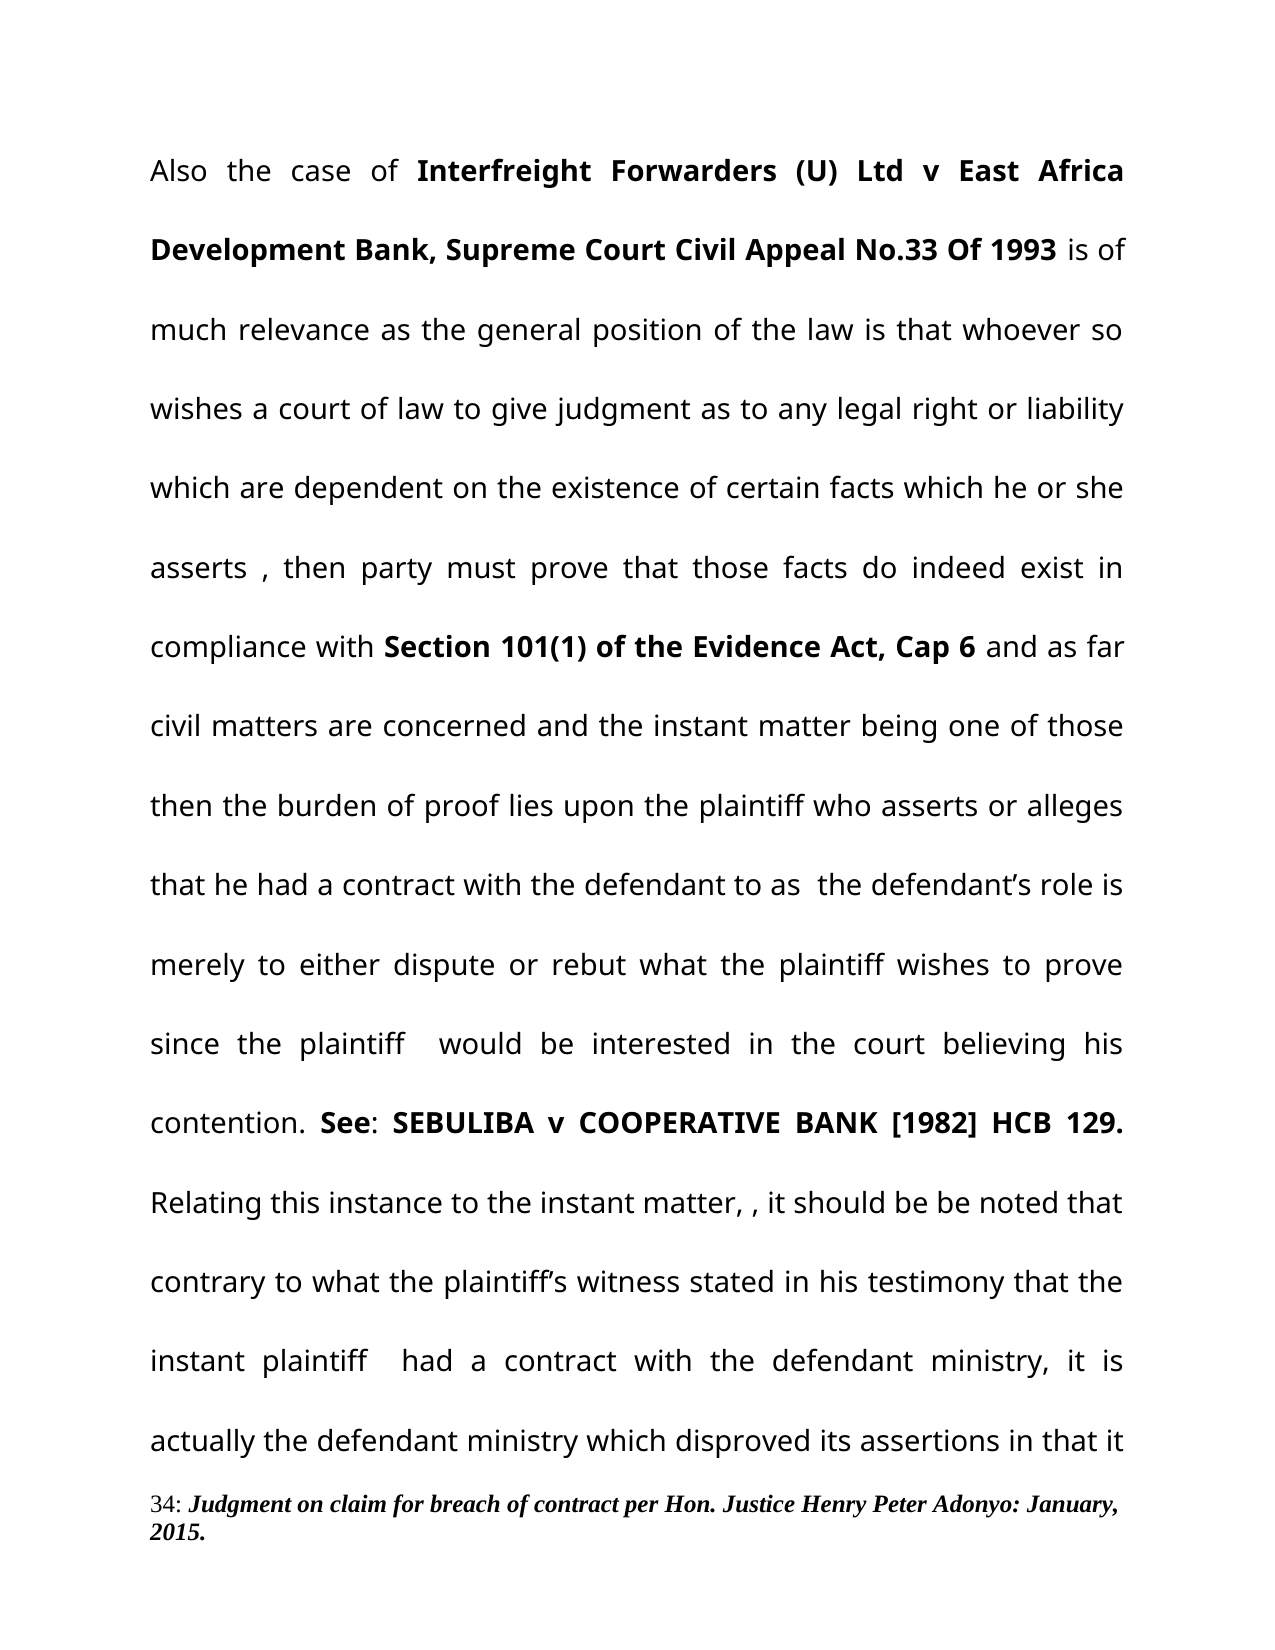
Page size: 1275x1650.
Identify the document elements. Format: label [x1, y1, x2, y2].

text [150, 150, 1125, 1460]
